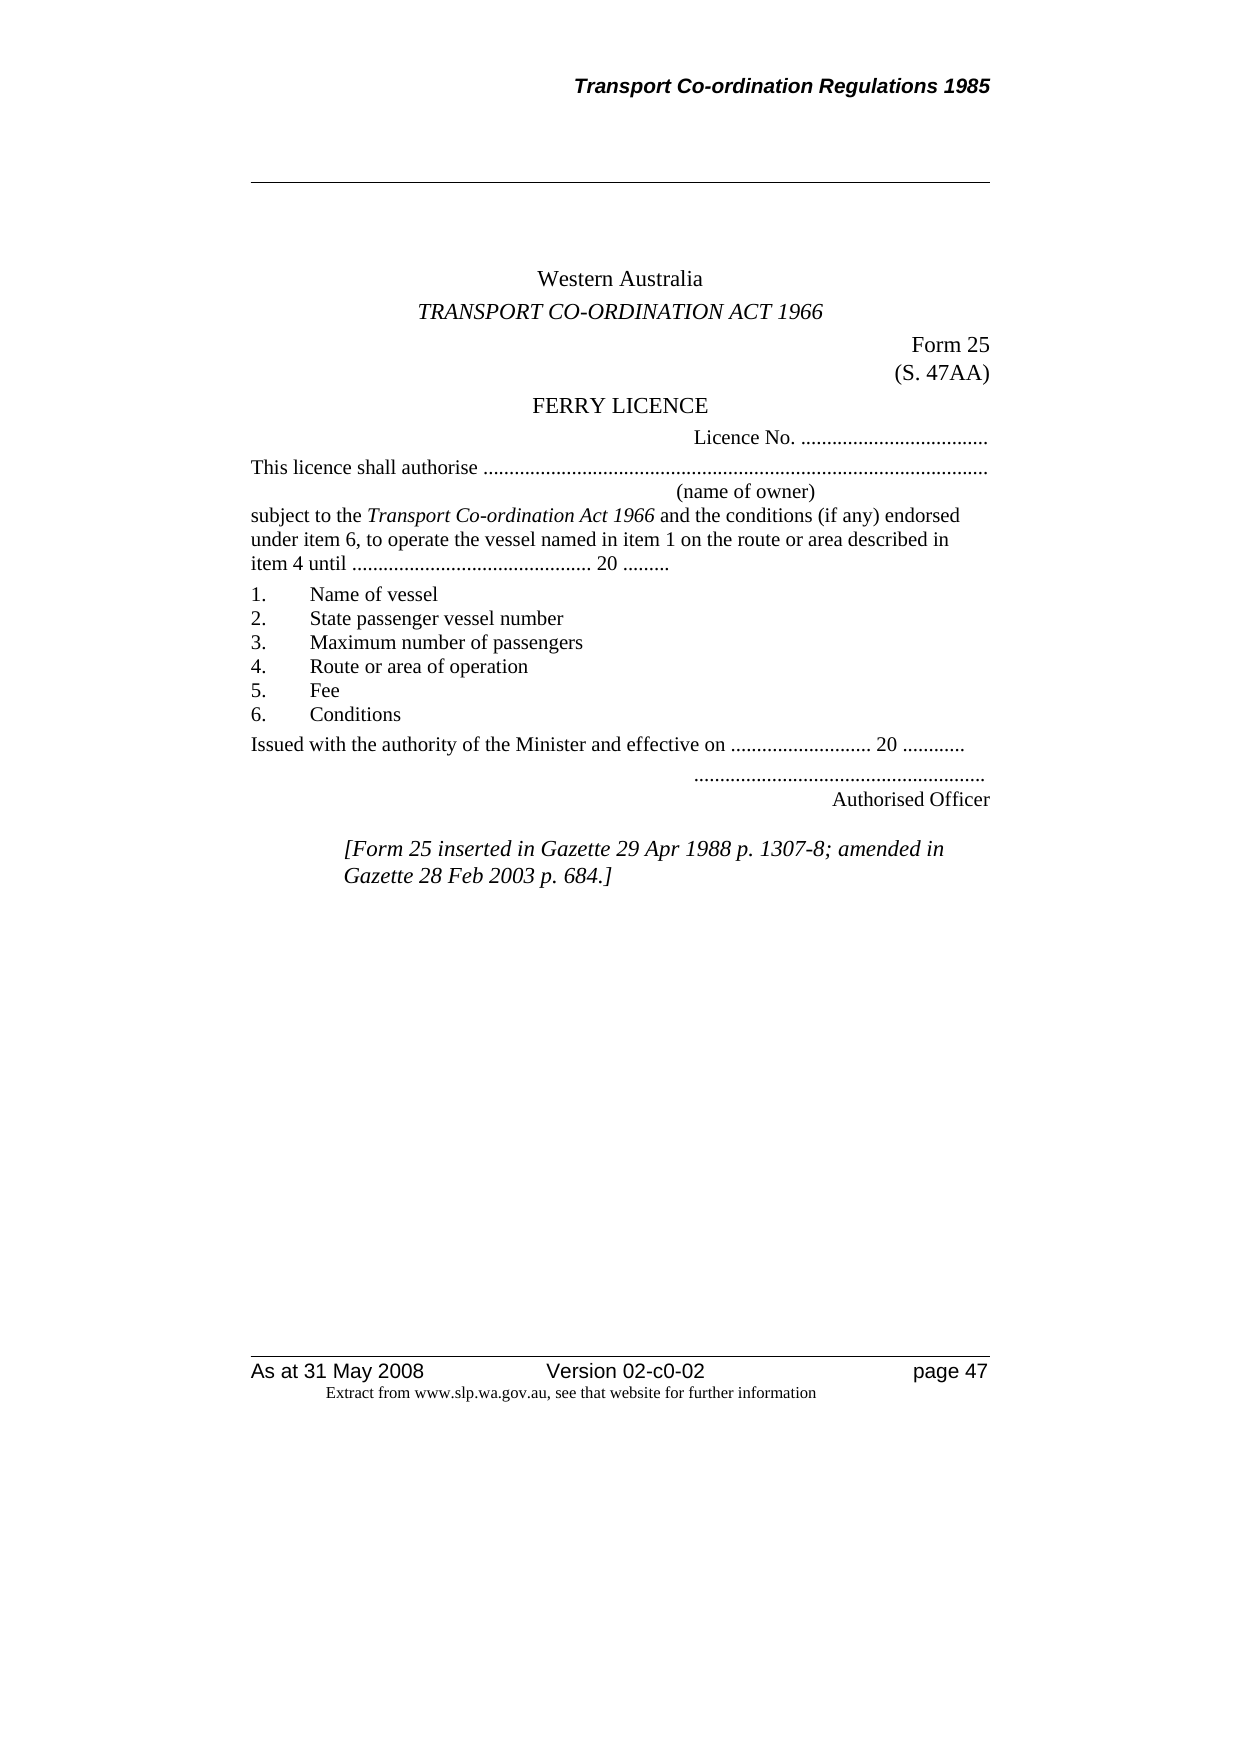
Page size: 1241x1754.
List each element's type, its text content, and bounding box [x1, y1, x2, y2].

subtitle Form 25 [251, 331, 990, 358]
text Issued with the authority of the Minister and effective on ........................... 20 ............ [251, 732, 990, 756]
text [Form 25 inserted in Gazette 29 Apr 1988 p. 1307-8; amended in Gazette 28 Feb 2003 p. 684.] [251, 836, 990, 888]
text subject to the Transport Co-ordination Act 1966 and the conditions (if any) endorsed under item 6, to operate the vessel named in item 1 on the route or area described in item 4 until .............................................. 20 ......... [251, 503, 990, 575]
subtitle FERRY LICENCE [251, 391, 990, 418]
text 4. Route or area of operation [251, 654, 990, 678]
text This licence shall authorise ................................................................................................. [251, 455, 990, 479]
text 1. Name of vessel [251, 581, 990, 606]
text 5. Fee [251, 678, 990, 702]
text (name of owner) [502, 479, 990, 503]
text ........................................................ [693, 762, 990, 786]
subtitle (S. 47AA) [251, 358, 990, 385]
text Licence No. .................................... [693, 424, 990, 449]
text Authorised Officer [693, 786, 990, 811]
text 2. State passenger vessel number [251, 606, 990, 629]
text 3. Maximum number of passengers [251, 629, 990, 654]
subtitle Western Australia [251, 264, 990, 291]
subtitle TRANSPORT CO-ORDINATION ACT 1966 [251, 297, 990, 324]
text 6. Conditions [251, 702, 990, 726]
